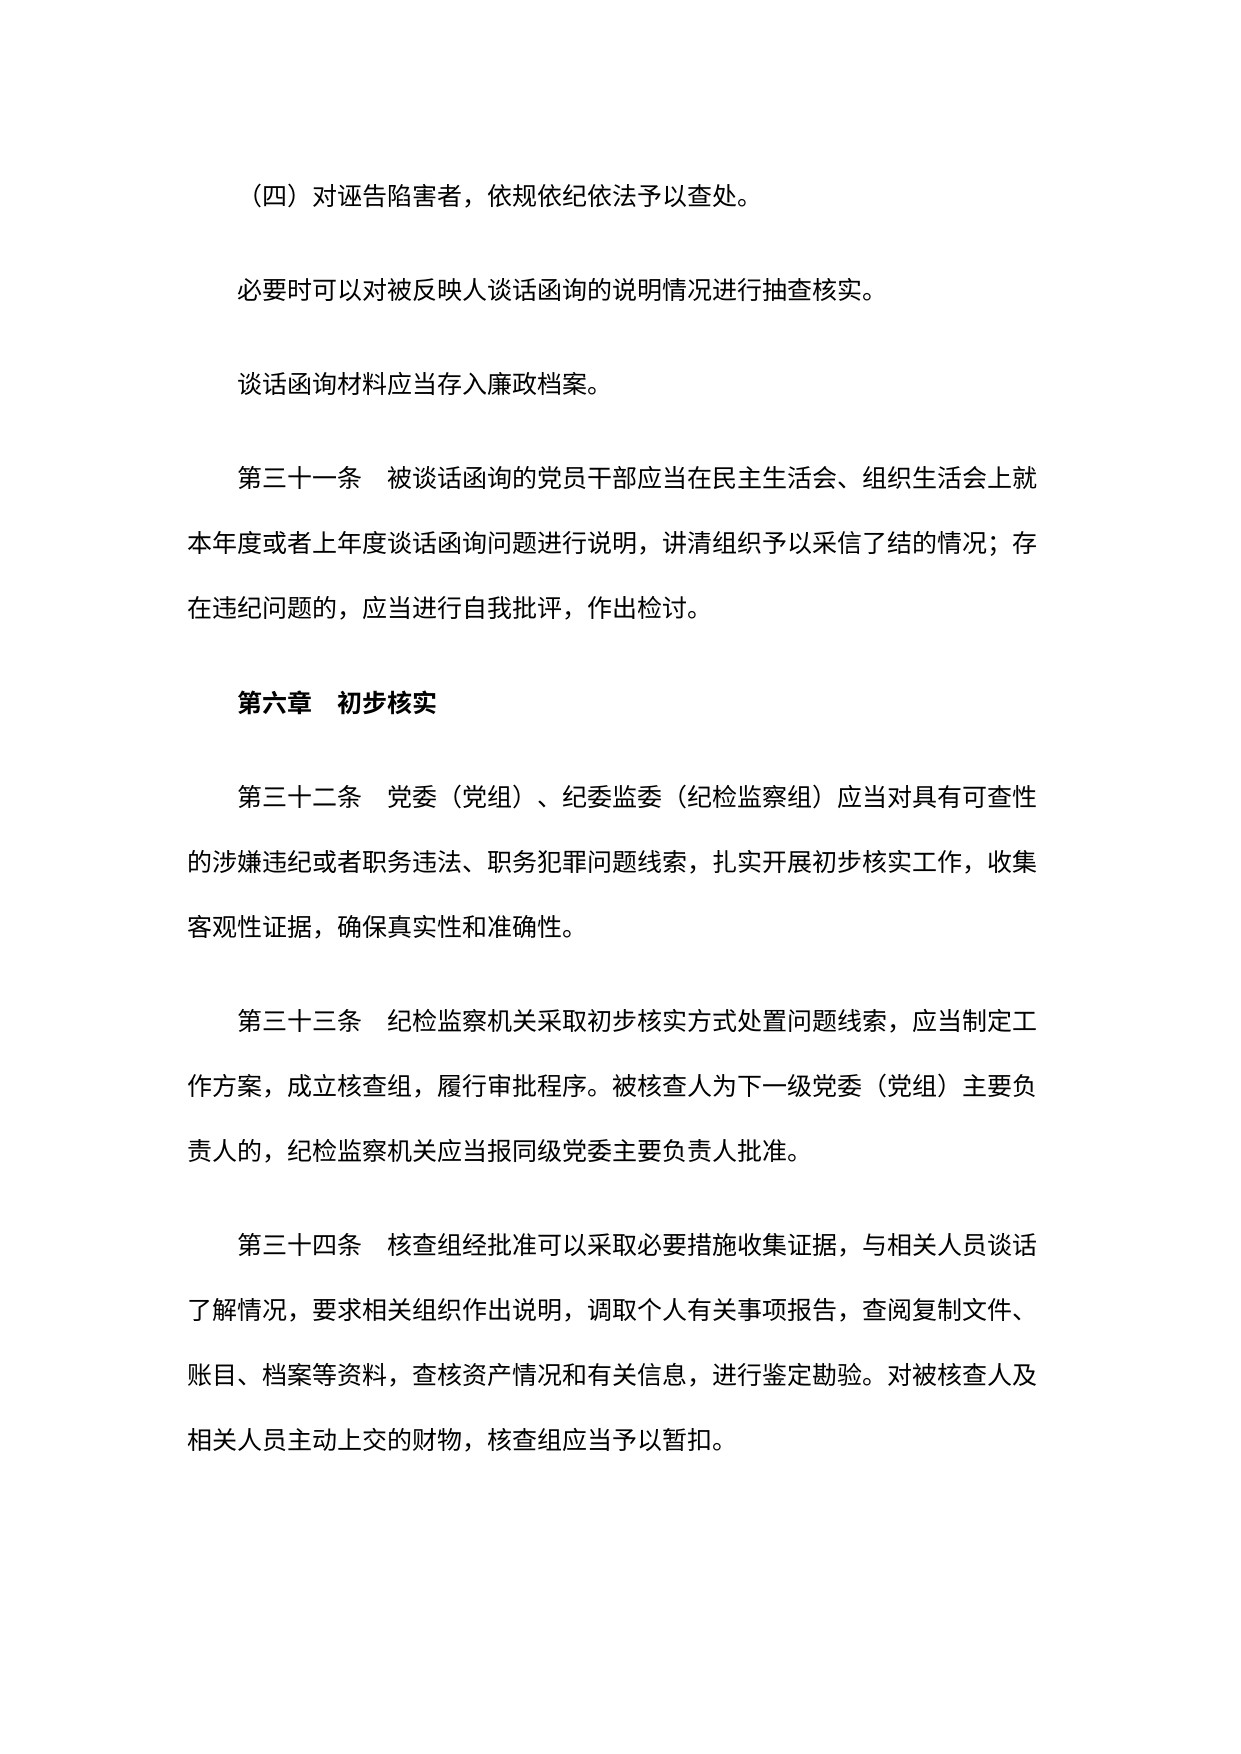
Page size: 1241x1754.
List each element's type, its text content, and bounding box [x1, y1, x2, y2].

text 第三十一条 被谈话函询的党员干部应当在民主生活会、组织生活会上就本年度或者上年度谈话函询问题进行说明，讲清组织予以采信了结的情况；存在违纪问题的，应当进行自我批评，作出检讨。 [187, 444, 1053, 639]
text 第三十二条 党委（党组）、纪委监委（纪检监察组）应当对具有可查性的涉嫌违纪或者职务违法、职务犯罪问题线索，扎实开展初步核实工作，收集客观性证据，确保真实性和准确性。 [187, 763, 1053, 958]
text 第六章 初步核实 [187, 669, 1053, 734]
text 第三十四条 核查组经批准可以采取必要措施收集证据，与相关人员谈话了解情况，要求相关组织作出说明，调取个人有关事项报告，查阅复制文件、账目、档案等资料，查核资产情况和有关信息，进行鉴定勘验。对被核查人及相关人员主动上交的财物，核查组应当予以暂扣。 [187, 1211, 1053, 1471]
text 谈话函询材料应当存入廉政档案。 [187, 350, 1053, 415]
text （四）对诬告陷害者，依规依纪依法予以查处。 [187, 162, 1053, 227]
text 必要时可以对被反映人谈话函询的说明情况进行抽查核实。 [187, 256, 1053, 321]
text 第三十三条 纪检监察机关采取初步核实方式处置问题线索，应当制定工作方案，成立核查组，履行审批程序。被核查人为下一级党委（党组）主要负责人的，纪检监察机关应当报同级党委主要负责人批准。 [187, 987, 1053, 1182]
